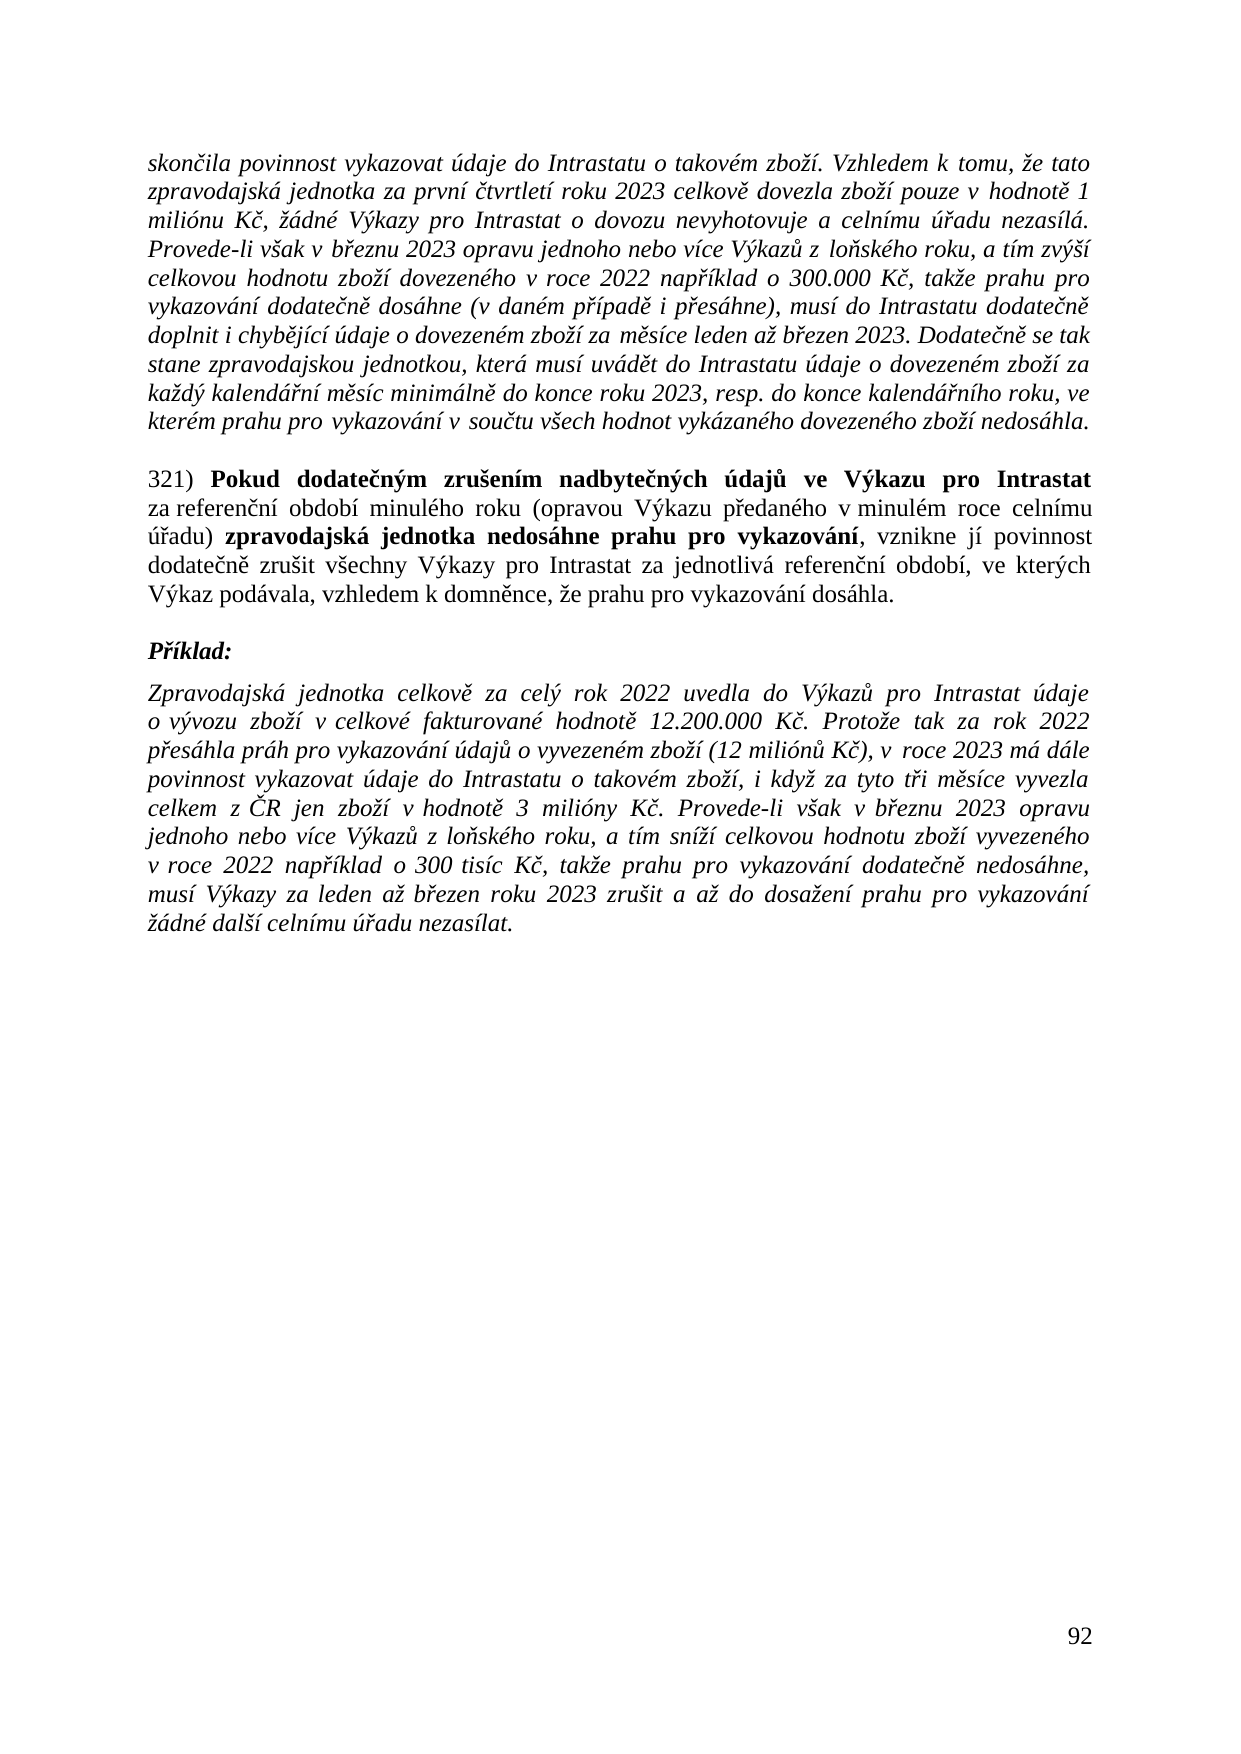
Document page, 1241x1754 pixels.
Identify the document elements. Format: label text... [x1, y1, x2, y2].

text Zpravodajská jednotka celkově za celý rok 2022 uvedla do Výkazů pro Intrastat údaje o vývozu zboží v celkové fakturované hodnotě 12.200.000 Kč. Protože tak za rok 2022 přesáhla práh pro vykazování údajů o vyvezeném zboží (12 miliónů Kč), v roce 2023 má dále povinnost vykazovat údaje do Intrastatu o takovém zboží, i když za tyto tři měsíce vyvezla celkem z ČR jen zboží v hodnotě 3 milióny Kč. Provede-li však v březnu 2023 opravu jednoho nebo více Výkazů z loňského roku, a tím sníží celkovou hodnotu zboží vyvezeného v roce 2022 například o 300 tisíc Kč, takže prahu pro vykazování dodatečně nedosáhne, musí Výkazy za leden až březen roku 2023 zrušit a až do dosažení prahu pro vykazování žádné další celnímu úřadu nezasílat. [148, 678, 1092, 936]
text Příklad: [148, 636, 1092, 665]
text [148, 148, 1092, 435]
text 321) Pokud dodatečným zrušením nadbytečných údajů ve Výkazu pro Intrastat za referenční období minulého roku (opravou Výkazu předaného v minulém roce celnímu úřadu) zpravodajská jednotka nedosáhne prahu pro vykazování, vznikne jí povinnost dodatečně zrušit všechny Výkazy pro Intrastat za jednotlivá referenční období, ve kterých Výkaz podávala, vzhledem k domněnce, že prahu pro vykazování dosáhla. [148, 464, 1092, 608]
